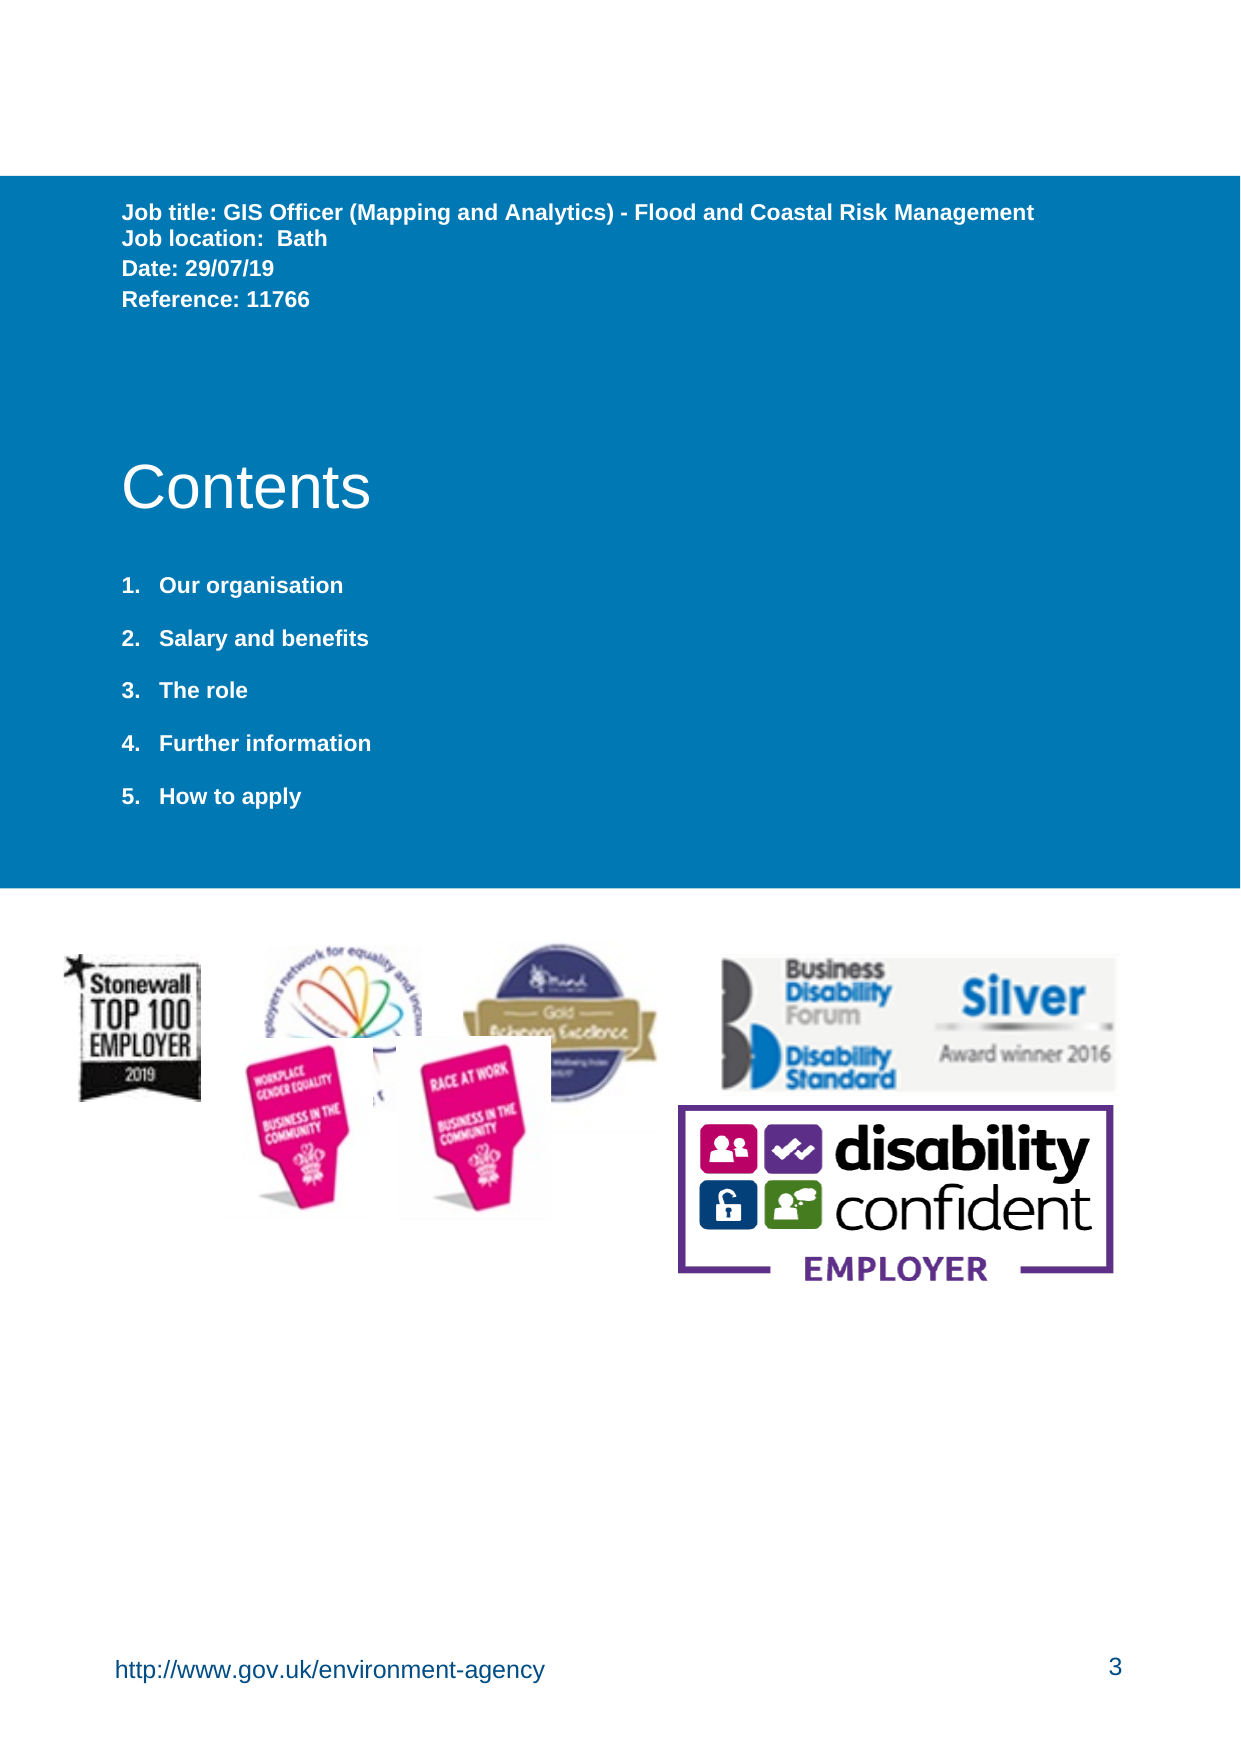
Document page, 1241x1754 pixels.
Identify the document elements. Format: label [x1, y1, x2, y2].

picture [219, 912, 657, 1217]
picture [719, 954, 1118, 1095]
picture [675, 1105, 1113, 1291]
picture [63, 954, 201, 1102]
